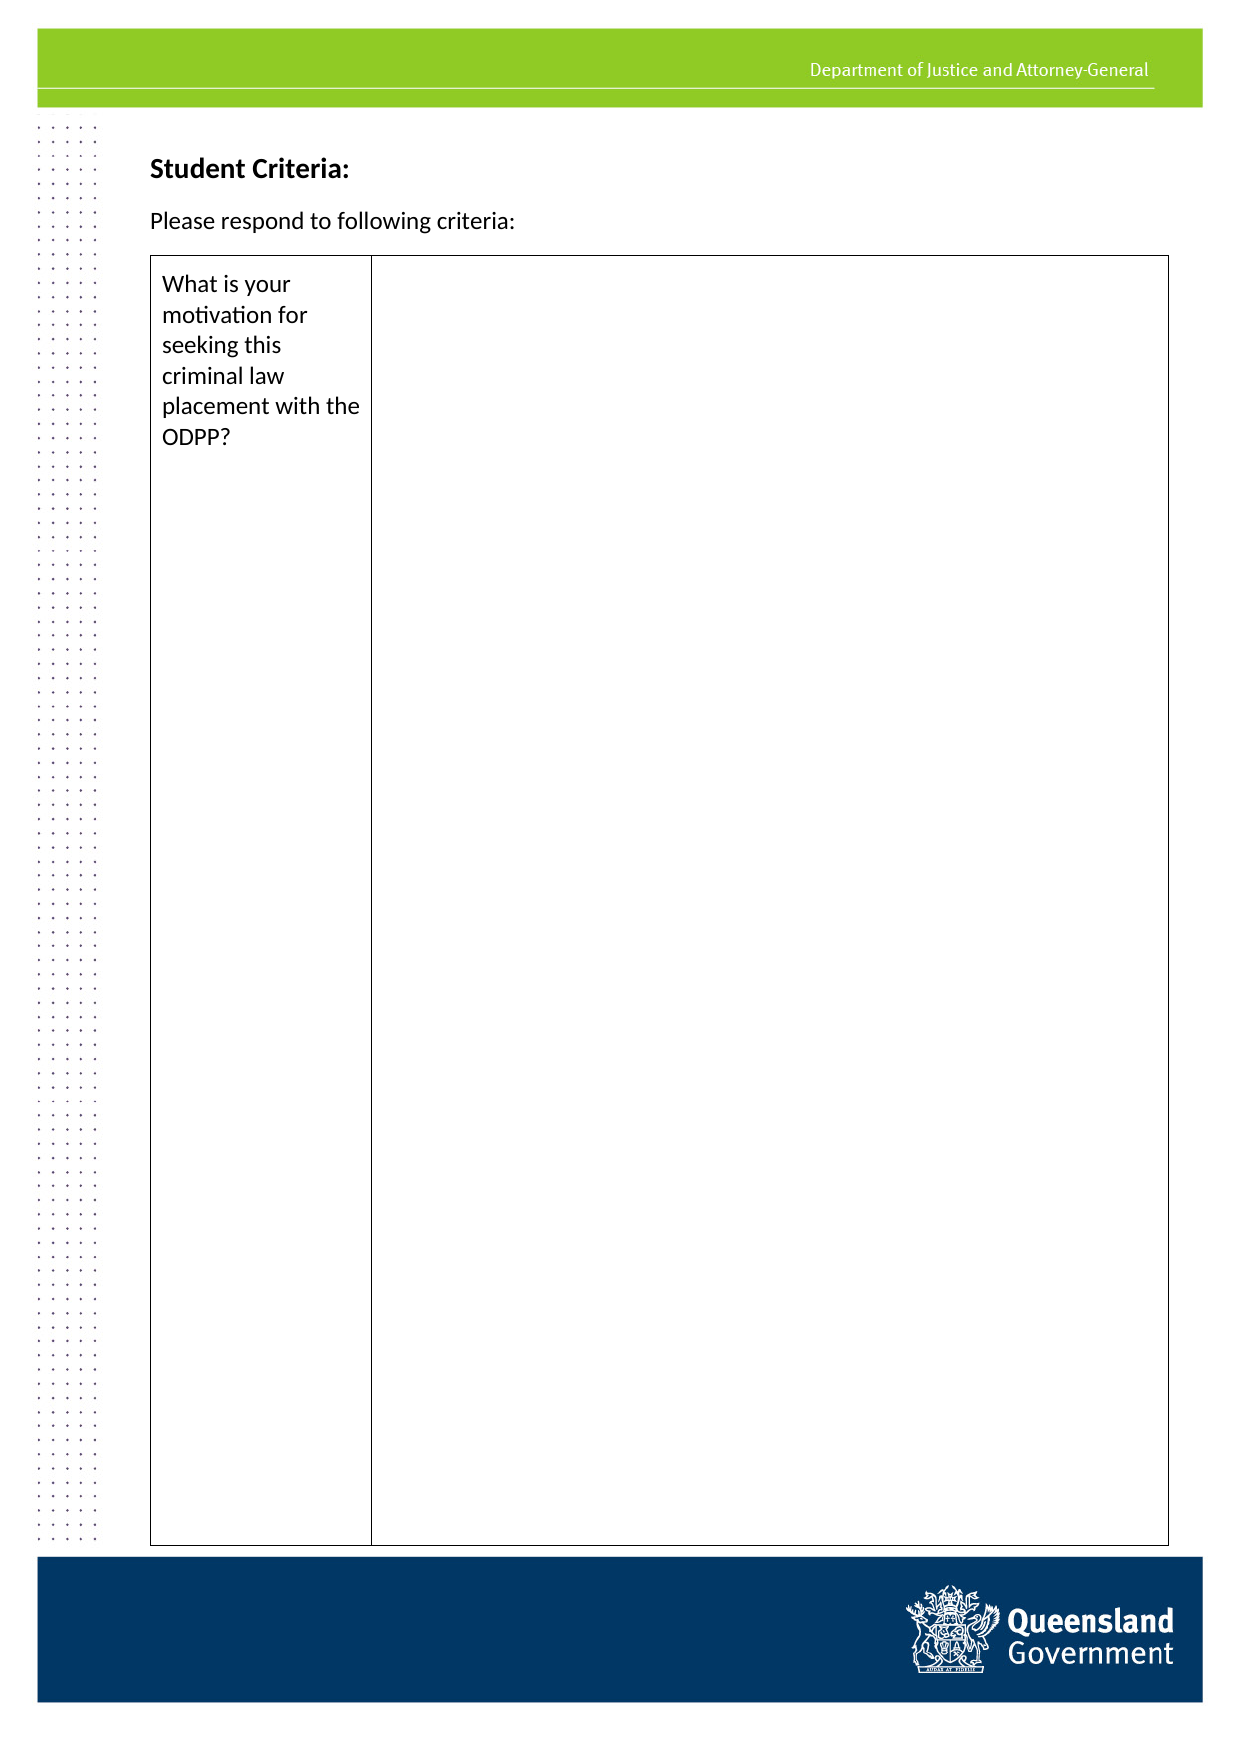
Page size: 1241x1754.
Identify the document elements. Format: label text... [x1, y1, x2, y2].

text Student Criteria: [150, 150, 1090, 186]
picture [8, 0, 1231, 1731]
table_header What is your motivation for seeking this criminal law placement with the ODPP? [151, 256, 371, 1545]
table_header [372, 256, 1168, 1545]
text Please respond to following criteria: [150, 205, 1090, 236]
